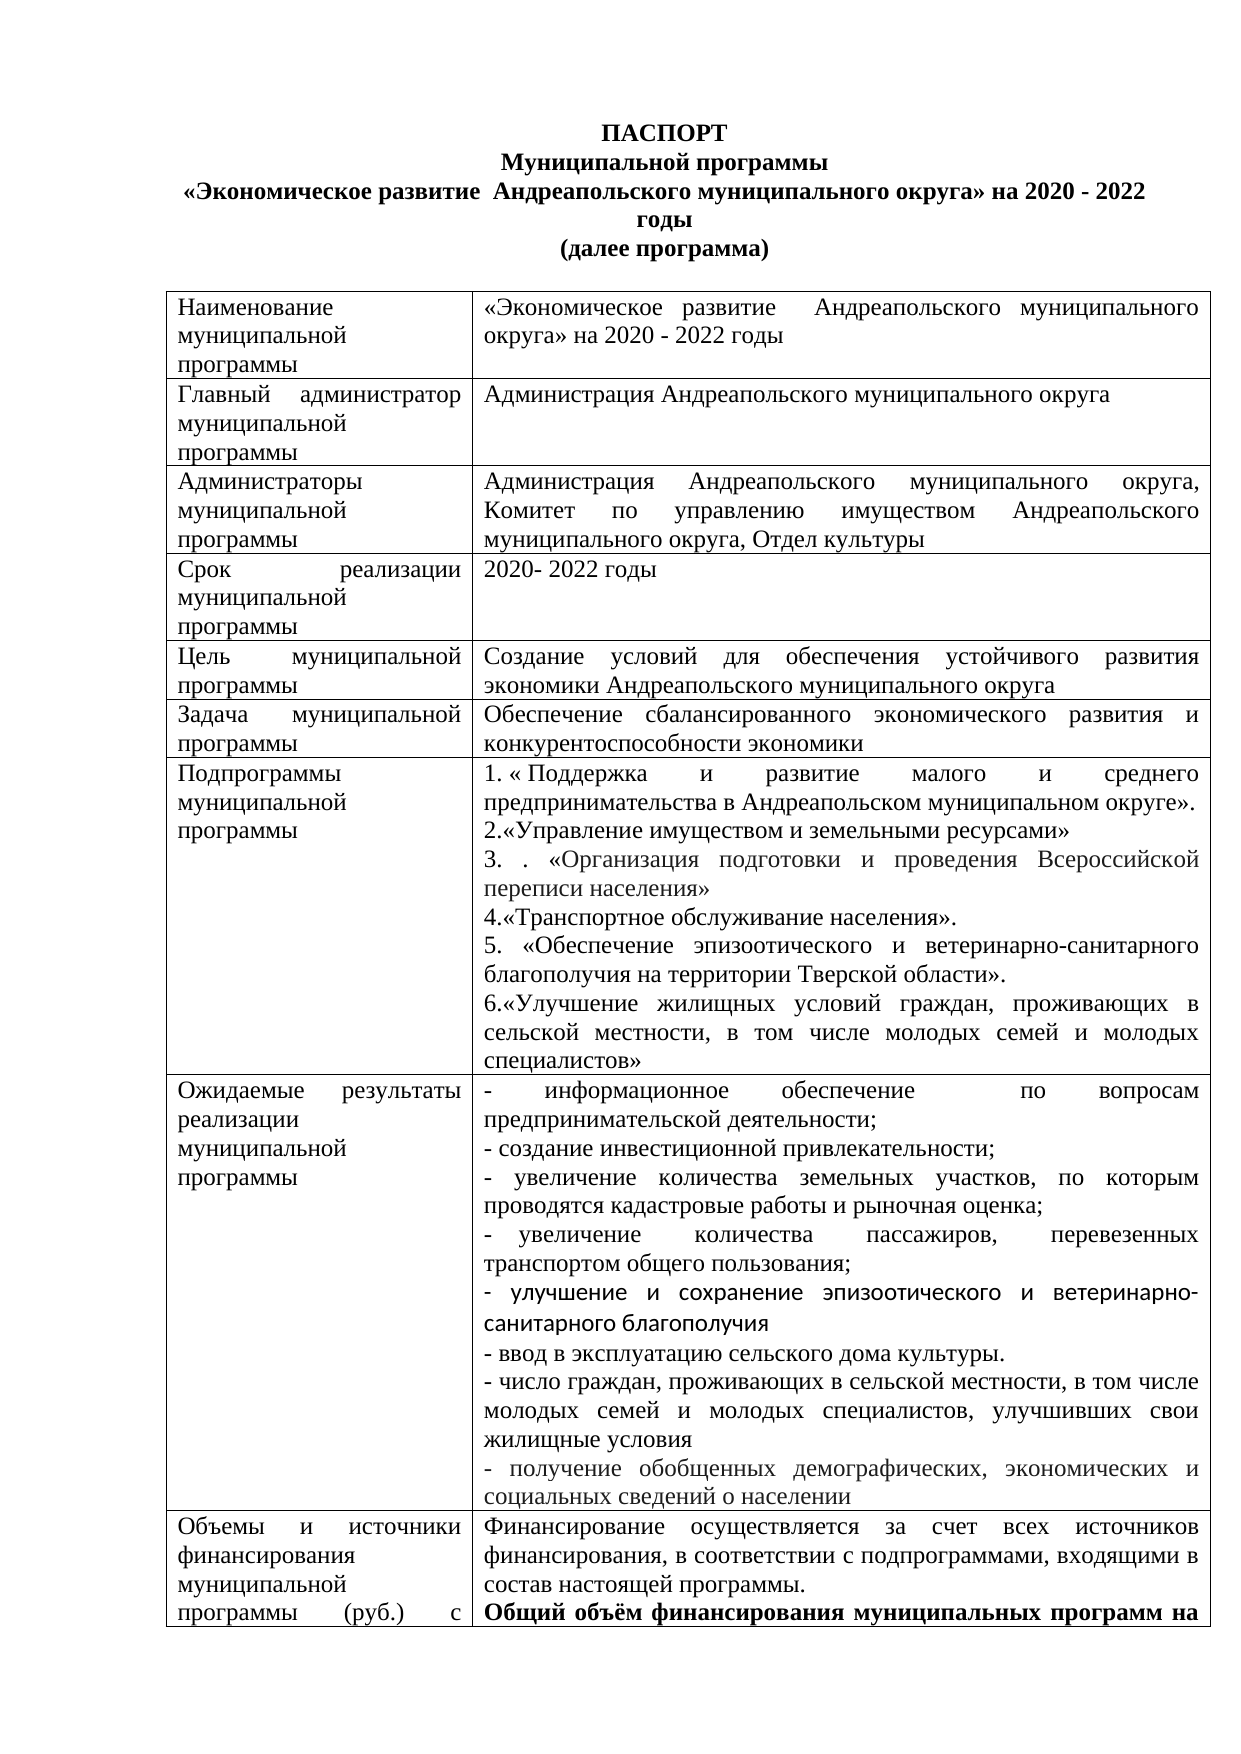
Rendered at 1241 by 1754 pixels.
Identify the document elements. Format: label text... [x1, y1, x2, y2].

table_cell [473, 1511, 1210, 1626]
table_cell Создание условий для обеспечения устойчивого развития экономики Андреапольского муниципального округа [473, 641, 1210, 698]
table_cell 1. « Поддержка и развитие малого и среднего предпринимательства в Андреапольском муниципальном округе». 2.«Управление имуществом и земельными ресурсами» 3. . «Организация подготовки и проведения Всероссийской переписи населения» 4.«Транспортное обслуживание населения». 5. «Обеспечение эпизоотического и ветеринарно-санитарного благополучия на территории Тверской области». 6.«Улучшение жилищных условий граждан, проживающих в сельской местности, в том числе молодых семей и молодых специалистов» [473, 758, 1210, 1074]
table_cell Главный администратор муниципальной программы [167, 379, 472, 465]
table_cell Обеспечение сбалансированного экономического развития и конкурентоспособности экономики [473, 700, 1210, 757]
table_cell Цель муниципальной программы [167, 641, 472, 698]
text ПАСПОРТ [177, 118, 1152, 147]
table_cell Администрация Андреапольского муниципального округа, Комитет по управлению имуществом Андреапольского муниципального округа, Отдел культуры [473, 466, 1210, 553]
text «Экономическое развитие Андреапольского муниципального округа» на 2020 - 2022 годы [177, 176, 1152, 233]
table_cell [167, 1511, 472, 1626]
table_cell Администраторы муниципальной программы [167, 466, 472, 553]
table_cell Задача муниципальной программы [167, 700, 472, 757]
table_cell Подпрограммы муниципальной программы [167, 758, 472, 1074]
table_cell Ожидаемые результаты реализации муниципальной программы [167, 1075, 472, 1510]
table_cell Срок реализации муниципальной программы [167, 554, 472, 640]
table_header «Экономическое развитие Андреапольского муниципального округа» на 2020 - 2022 годы [473, 292, 1210, 378]
text Муниципальной программы [177, 147, 1152, 176]
table_header Наименование муниципальной программы [167, 292, 472, 378]
table_cell 2020- 2022 годы [473, 554, 1210, 640]
table_cell - информационное обеспечение по вопросам предпринимательской деятельности; - создание инвестиционной привлекательности; - увеличение количества земельных участков, по которым проводятся кадастровые работы и рыночная оценка; - увеличение количества пассажиров, перевезенных транспортом общего пользования; - улучшение и сохранение эпизоотического и ветеринарно-санитарного благополучия - ввод в эксплуатацию сельского дома культуры. - число граждан, проживающих в сельской местности, в том числе молодых семей и молодых специалистов, улучшивших свои жилищные условия - получение обобщенных демографических, экономических и социальных сведений о населении [473, 1075, 1210, 1510]
text (далее программа) [177, 233, 1152, 262]
table_cell Администрация Андреапольского муниципального округа [473, 379, 1210, 465]
